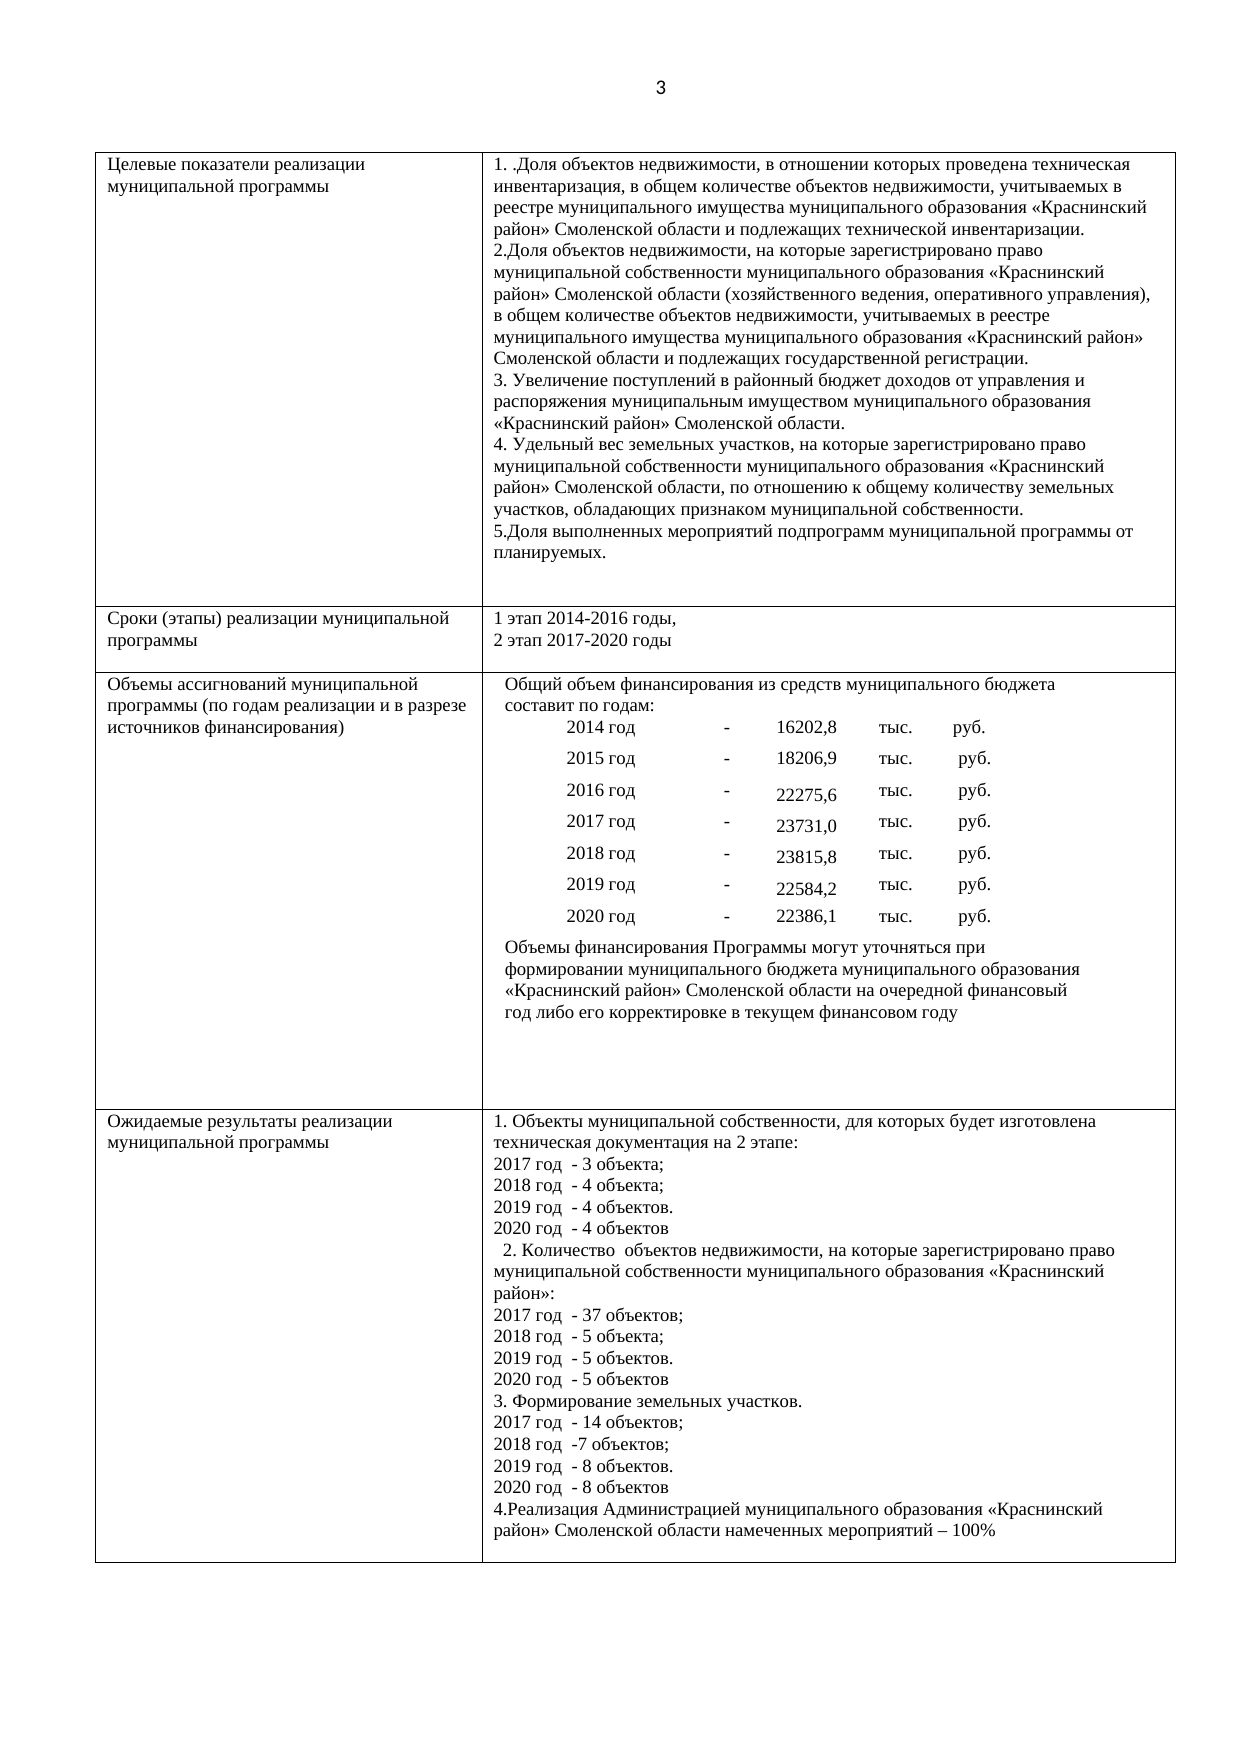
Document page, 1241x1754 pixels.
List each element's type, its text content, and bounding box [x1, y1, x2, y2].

table_cell 1. Объекты муниципальной собственности, для которых будет изготовлена техническая документация на 2 этапе: 2017 год - 3 объекта; 2018 год - 4 объекта; 2019 год - 4 объектов. 2020 год - 4 объектов 2. Количество объектов недвижимости, на которые зарегистрировано право муниципальной собственности муниципального образования «Краснинский район»: 2017 год - 37 объектов; 2018 год - 5 объекта; 2019 год - 5 объектов. 2020 год - 5 объектов 3. Формирование земельных участков. 2017 год - 14 объектов; 2018 год -7 объектов; 2019 год - 8 объектов. 2020 год - 8 объектов 4.Реализация Администрацией муниципального образования «Краснинский район» Смоленской области намеченных мероприятий – 100% [483, 1110, 1175, 1562]
table_cell [483, 673, 1175, 1108]
table_cell Ожидаемые результаты реализации муниципальной программы [96, 1110, 482, 1562]
table_cell 1. .Доля объектов недвижимости, в отношении которых проведена техническая инвентаризация, в общем количестве объектов недвижимости, учитываемых в реестре муниципального имущества муниципального образования «Краснинский район» Смоленской области и подлежащих технической инвентаризации. 2.Доля объектов недвижимости, на которые зарегистрировано право муниципальной собственности муниципального образования «Краснинский район» Смоленской области (хозяйственного ведения, оперативного управления), в общем количестве объектов недвижимости, учитываемых в реестре муниципального имущества муниципального образования «Краснинский район» Смоленской области и подлежащих государственной регистрации. 3. Увеличение поступлений в районный бюджет доходов от управления и распоряжения муниципальным имуществом муниципального образования «Краснинский район» Смоленской области. 4. Удельный вес земельных участков, на которые зарегистрировано право муниципальной собственности муниципального образования «Краснинский район» Смоленской области, по отношению к общему количеству земельных участков, обладающих признаком муниципальной собственности. 5.Доля выполненных мероприятий подпрограмм муниципальной программы от планируемых. [483, 153, 1175, 606]
table_cell Сроки (этапы) реализации муниципальной программы [96, 607, 482, 672]
table_cell Целевые показатели реализации муниципальной программы [96, 153, 482, 606]
table_cell 1 этап 2014-2016 годы, 2 этап 2017-2020 годы [483, 607, 1175, 672]
table_cell Объемы ассигнований муниципальной программы (по годам реализации и в разрезе источников финансирования) [96, 673, 482, 1108]
